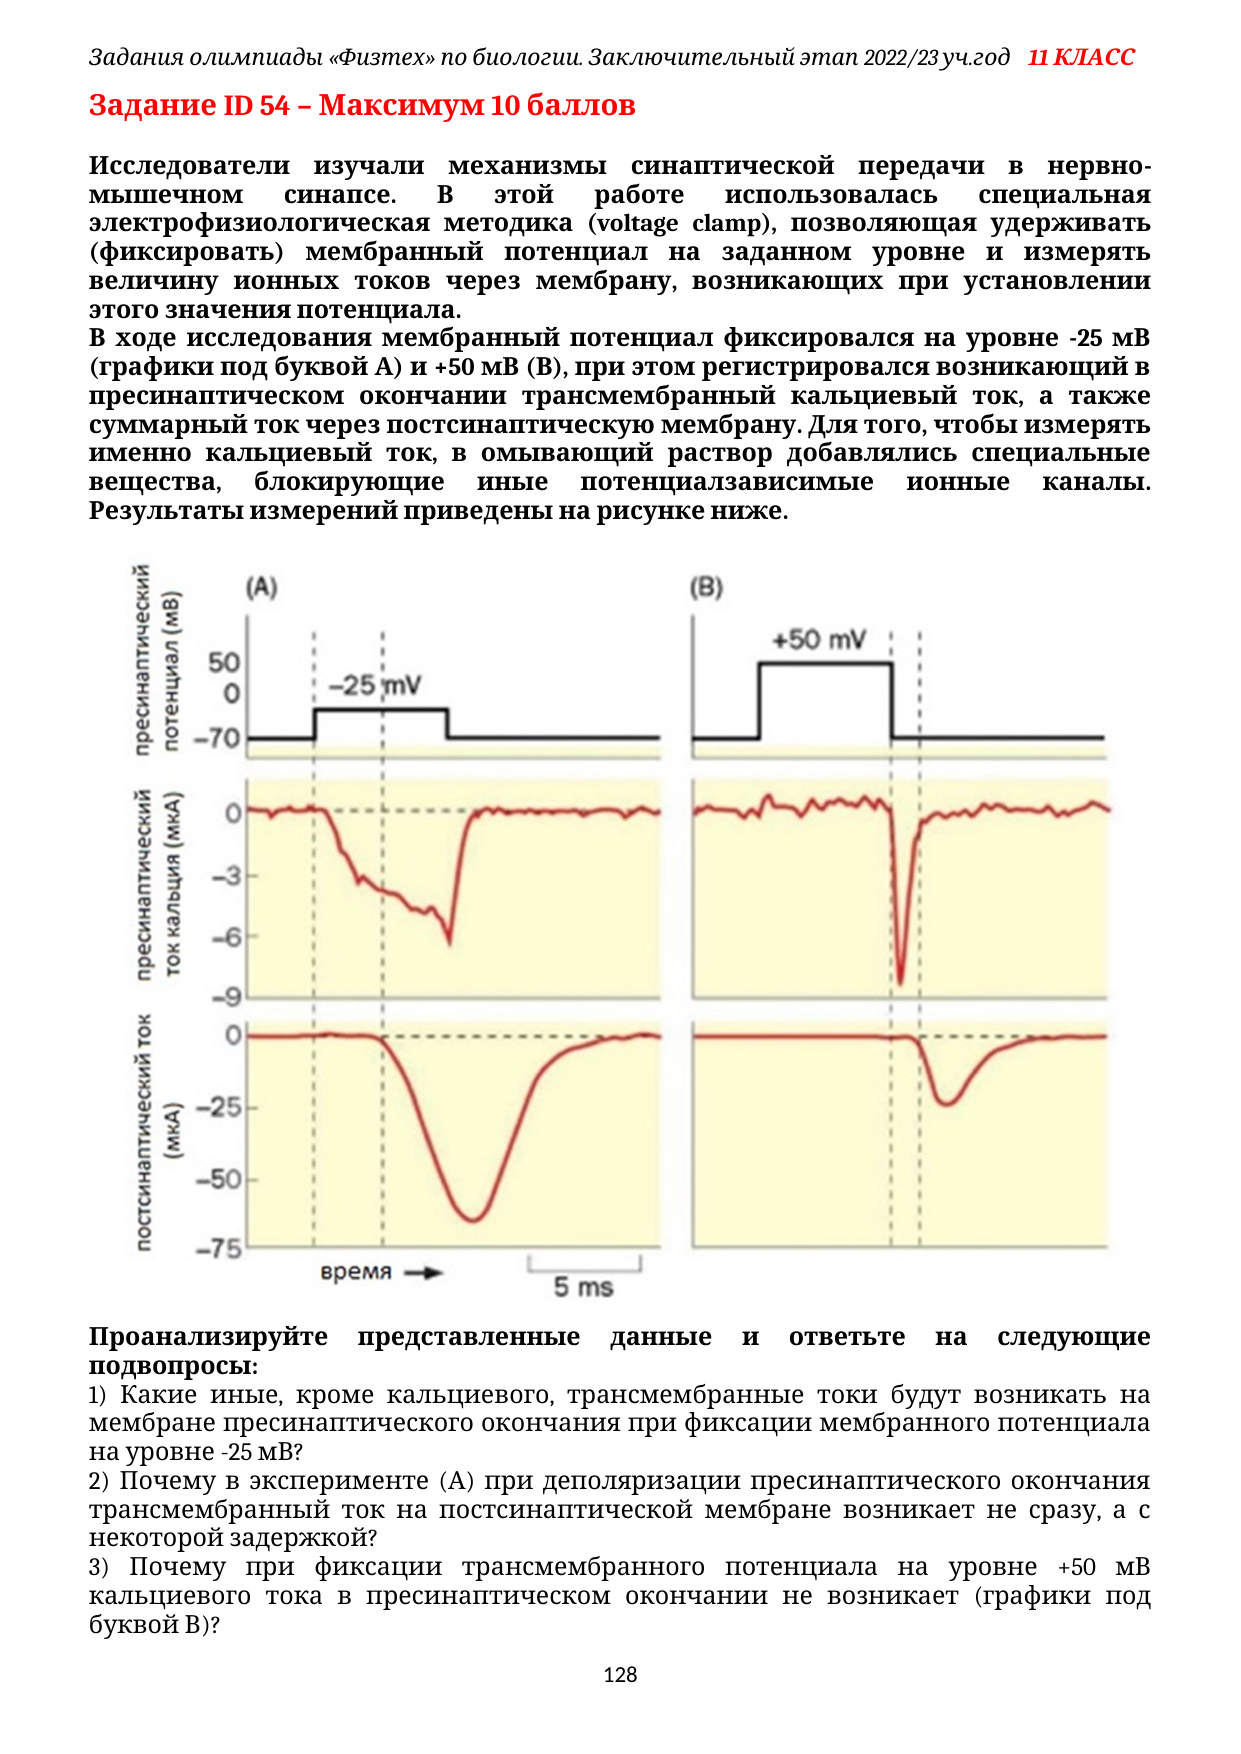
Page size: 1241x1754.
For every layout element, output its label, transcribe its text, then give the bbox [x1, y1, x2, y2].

text 1) Какие иные, кроме кальциевого, трансмембранные токи будут возникать на мембране пресинаптического окончания при фиксации мембранного потенциала на уровне -25 мВ? [89, 1381, 1152, 1467]
text Задание ID 54 – Максимум 10 баллов [89, 89, 1152, 123]
picture [88, 525, 1152, 1323]
text 3) Почему при фиксации трансмембранного потенциала на уровне +50 мВ кальциевого тока в пресинаптическом окончании не возникает (графики под буквой В)? [89, 1553, 1152, 1639]
text Исследователи изучали механизмы синаптической передачи в нервно-мышечном синапсе. В этой работе использовалась специальная электрофизиологическая методика (voltage clamp), позволяющая удерживать (фиксировать) мембранный потенциал на заданном уровне и измерять величину ионных токов через мембрану, возникающих при установлении этого значения потенциала. [89, 152, 1152, 324]
text Проанализируйте представленные данные и ответьте на следующие подвопросы: [89, 1323, 1152, 1381]
text В ходе исследования мембранный потенциал фиксировался на уровне -25 мВ (графики под буквой А) и +50 мВ (В), при этом регистрировался возникающий в пресинаптическом окончании трансмембранный кальциевый ток, а также суммарный ток через постсинаптическую мембрану. Для того, чтобы измерять именно кальциевый ток, в омывающий раствор добавлялись специальные вещества, блокирующие иные потенциалзависимые ионные каналы. Результаты измерений приведены на рисунке ниже. [89, 324, 1152, 525]
text 2) Почему в эксперименте (А) при деполяризации пресинаптического окончания трансмембранный ток на постсинаптической мембране возникает не сразу, а с некоторой задержкой? [89, 1467, 1152, 1553]
